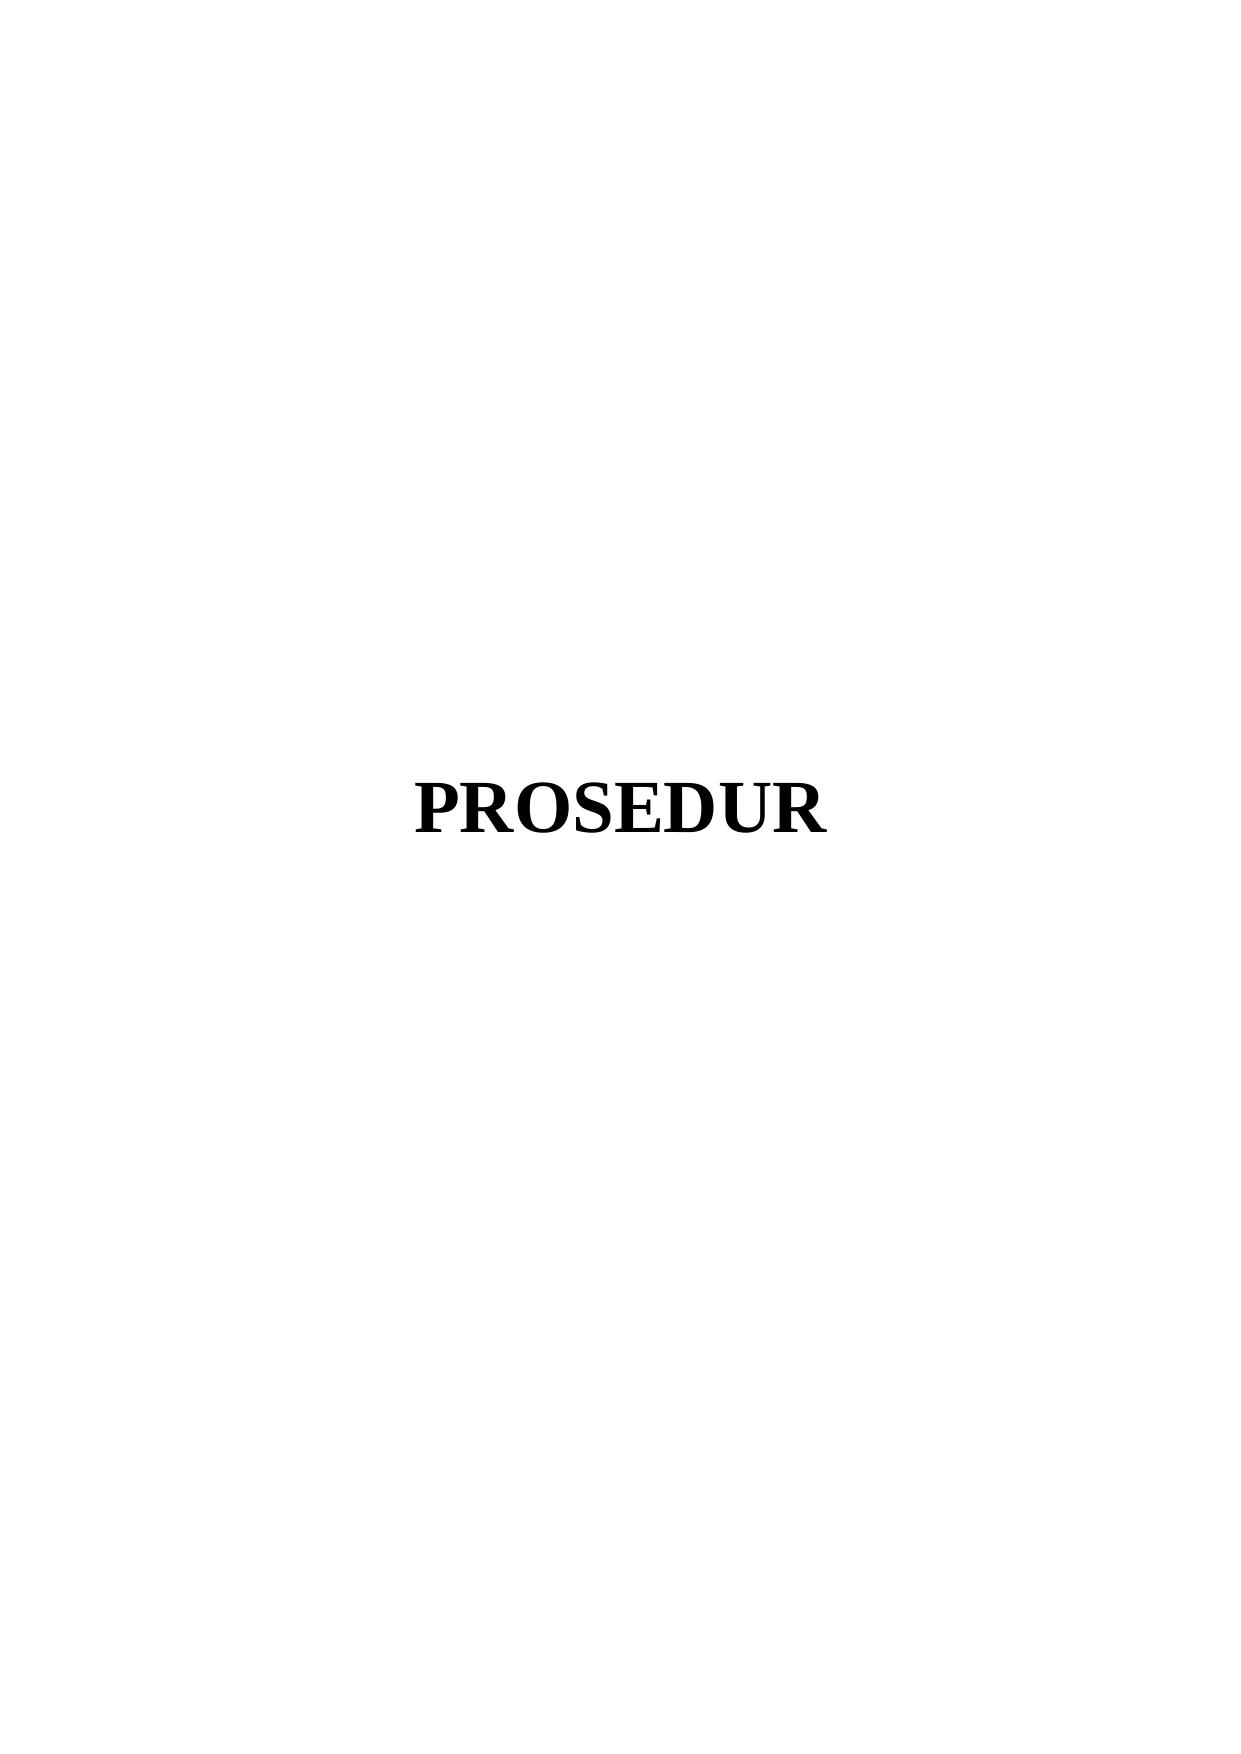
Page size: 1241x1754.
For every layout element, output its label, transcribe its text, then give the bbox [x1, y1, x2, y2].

subtitle PROSEDUR [150, 762, 1090, 848]
